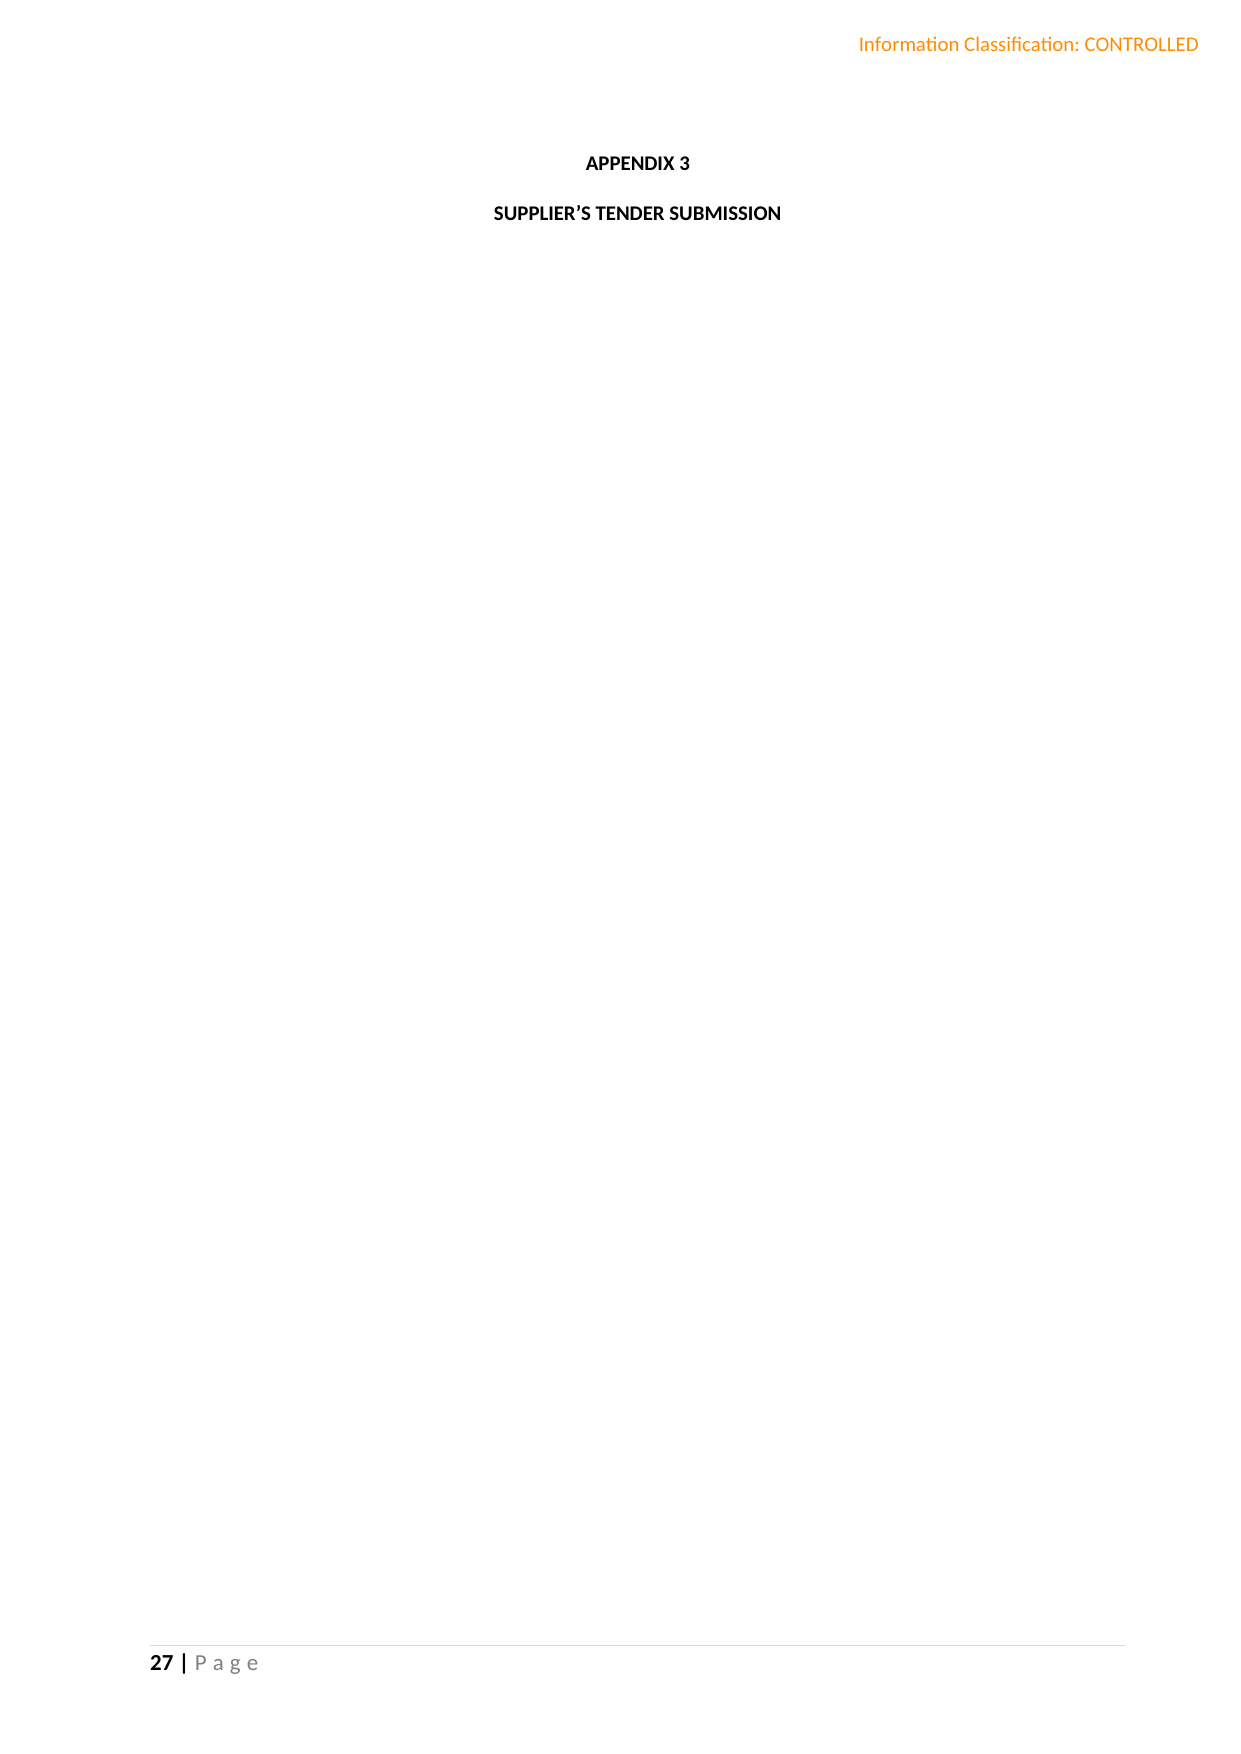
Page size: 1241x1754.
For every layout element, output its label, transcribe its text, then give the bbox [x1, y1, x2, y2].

text SUPPLIER’S TENDER SUBMISSION [150, 200, 1125, 225]
text APPENDIX 3 [150, 150, 1125, 175]
